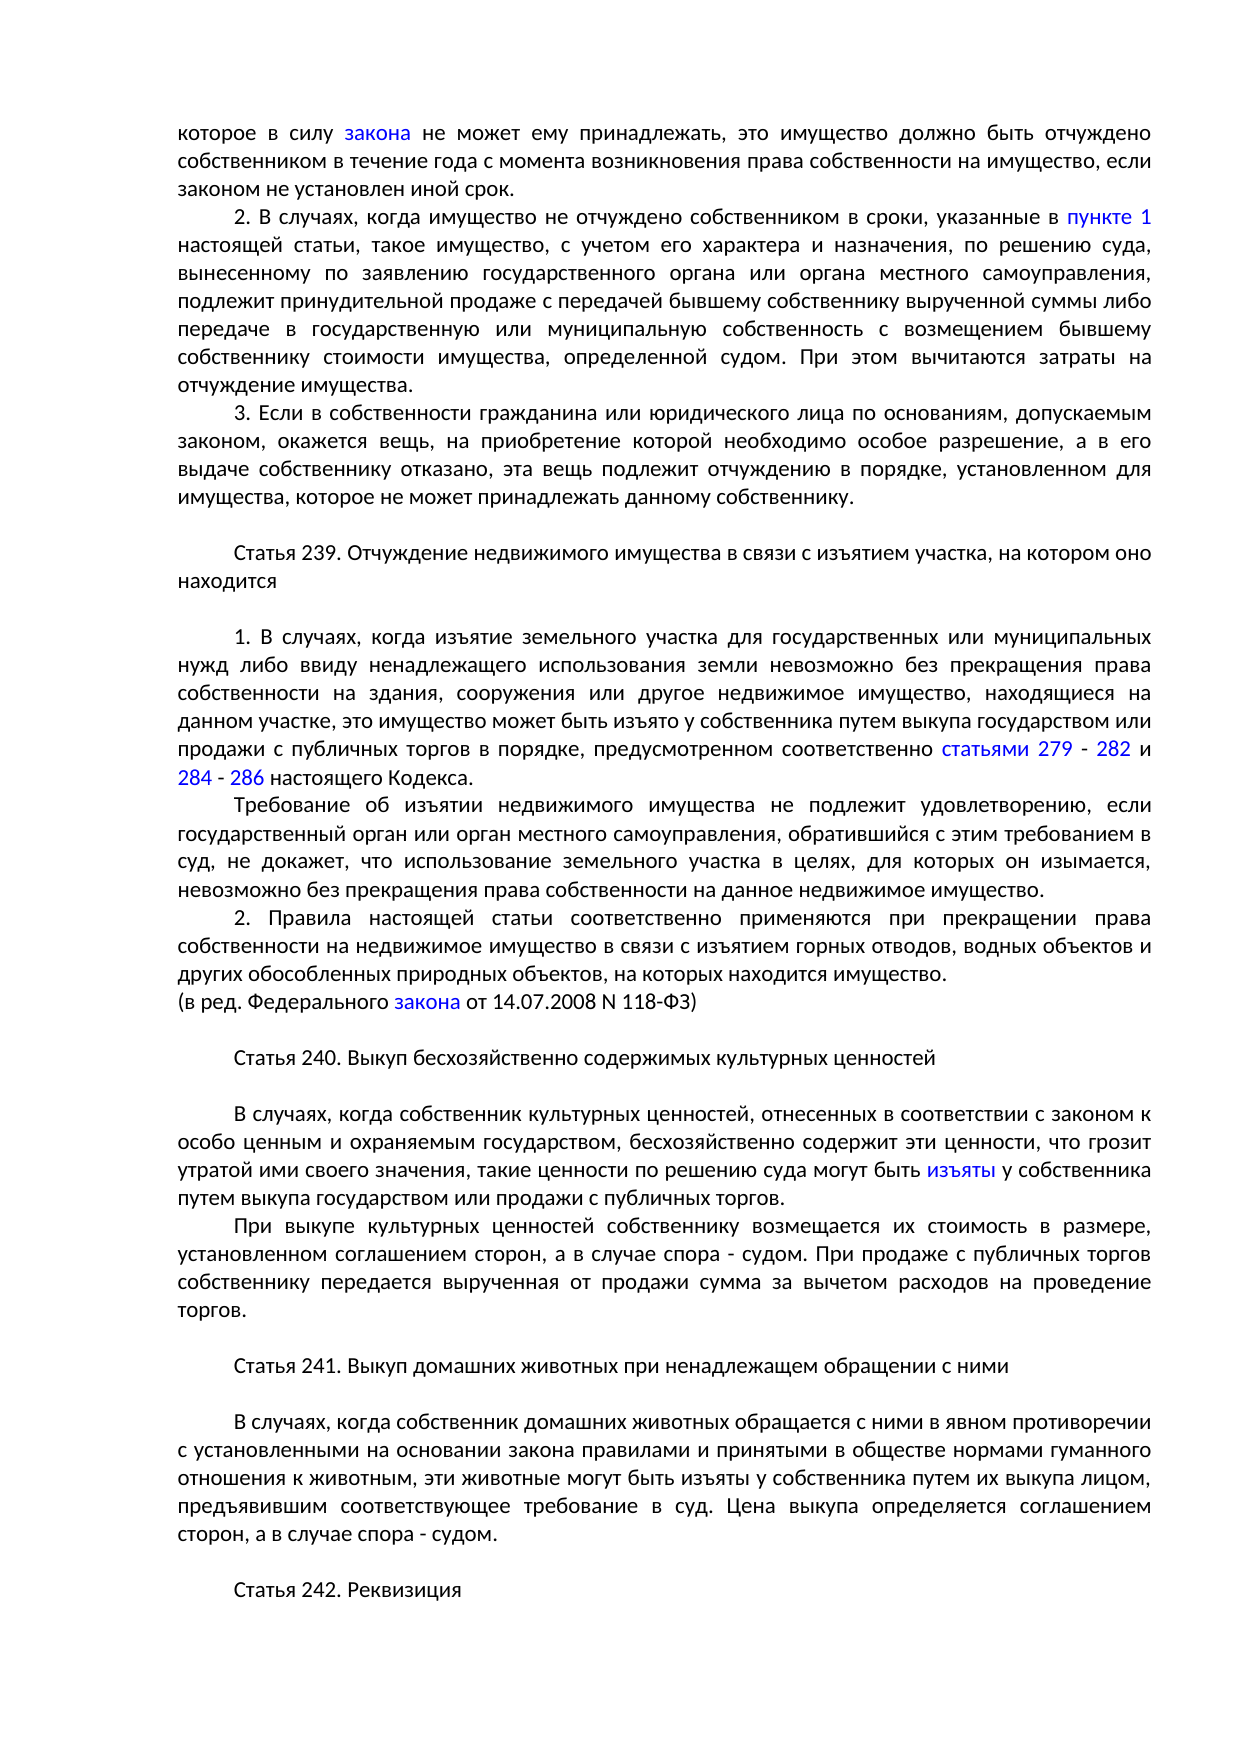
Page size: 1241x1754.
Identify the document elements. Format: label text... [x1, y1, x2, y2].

text Статья 242. Реквизиция [177, 1575, 1152, 1603]
text В случаях, когда собственник культурных ценностей, отнесенных в соответствии с законом к особо ценным и охраняемым государством, бесхозяйственно содержит эти ценности, что грозит утратой ими своего значения, такие ценности по решению суда могут быть изъяты у собственника путем выкупа государством или продажи с публичных торгов. [177, 1099, 1152, 1211]
text (в ред. Федерального закона от 14.07.2008 N 118-ФЗ) [177, 987, 1152, 1015]
text 1. В случаях, когда изъятие земельного участка для государственных или муниципальных нужд либо ввиду ненадлежащего использования земли невозможно без прекращения права собственности на здания, сооружения или другое недвижимое имущество, находящиеся на данном участке, это имущество может быть изъято у собственника путем выкупа государством или продажи с публичных торгов в порядке, предусмотренном соответственно статьями 279 - 282 и 284 - 286 настоящего Кодекса. [177, 622, 1152, 791]
text Требование об изъятии недвижимого имущества не подлежит удовлетворению, если государственный орган или орган местного самоуправления, обратившийся с этим требованием в суд, не докажет, что использование земельного участка в целях, для которых он изымается, невозможно без прекращения права собственности на данное недвижимое имущество. [177, 791, 1152, 903]
text При выкупе культурных ценностей собственнику возмещается их стоимость в размере, установленном соглашением сторон, а в случае спора - судом. При продаже с публичных торгов собственнику передается вырученная от продажи сумма за вычетом расходов на проведение торгов. [177, 1211, 1152, 1323]
text 3. Если в собственности гражданина или юридического лица по основаниям, допускаемым законом, окажется вещь, на приобретение которой необходимо особое разрешение, а в его выдаче собственнику отказано, эта вещь подлежит отчуждению в порядке, установленном для имущества, которое не может принадлежать данному собственнику. [177, 398, 1152, 510]
text 2. Правила настоящей статьи соответственно применяются при прекращении права собственности на недвижимое имущество в связи с изъятием горных отводов, водных объектов и других обособленных природных объектов, на которых находится имущество. [177, 903, 1152, 987]
text Статья 241. Выкуп домашних животных при ненадлежащем обращении с ними [177, 1351, 1152, 1379]
text Статья 239. Отчуждение недвижимого имущества в связи с изъятием участка, на котором оно находится [177, 538, 1152, 594]
text 2. В случаях, когда имущество не отчуждено собственником в сроки, указанные в пункте 1 настоящей статьи, такое имущество, с учетом его характера и назначения, по решению суда, вынесенному по заявлению государственного органа или органа местного самоуправления, подлежит принудительной продаже с передачей бывшему собственнику вырученной суммы либо передаче в государственную или муниципальную собственность с возмещением бывшему собственнику стоимости имущества, определенной судом. При этом вычитаются затраты на отчуждение имущества. [177, 202, 1152, 398]
text В случаях, когда собственник домашних животных обращается с ними в явном противоречии с установленными на основании закона правилами и принятыми в обществе нормами гуманного отношения к животным, эти животные могут быть изъяты у собственника путем их выкупа лицом, предъявившим соответствующее требование в суд. Цена выкупа определяется соглашением сторон, а в случае спора - судом. [177, 1407, 1152, 1547]
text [177, 118, 1152, 202]
text Статья 240. Выкуп бесхозяйственно содержимых культурных ценностей [177, 1043, 1152, 1071]
